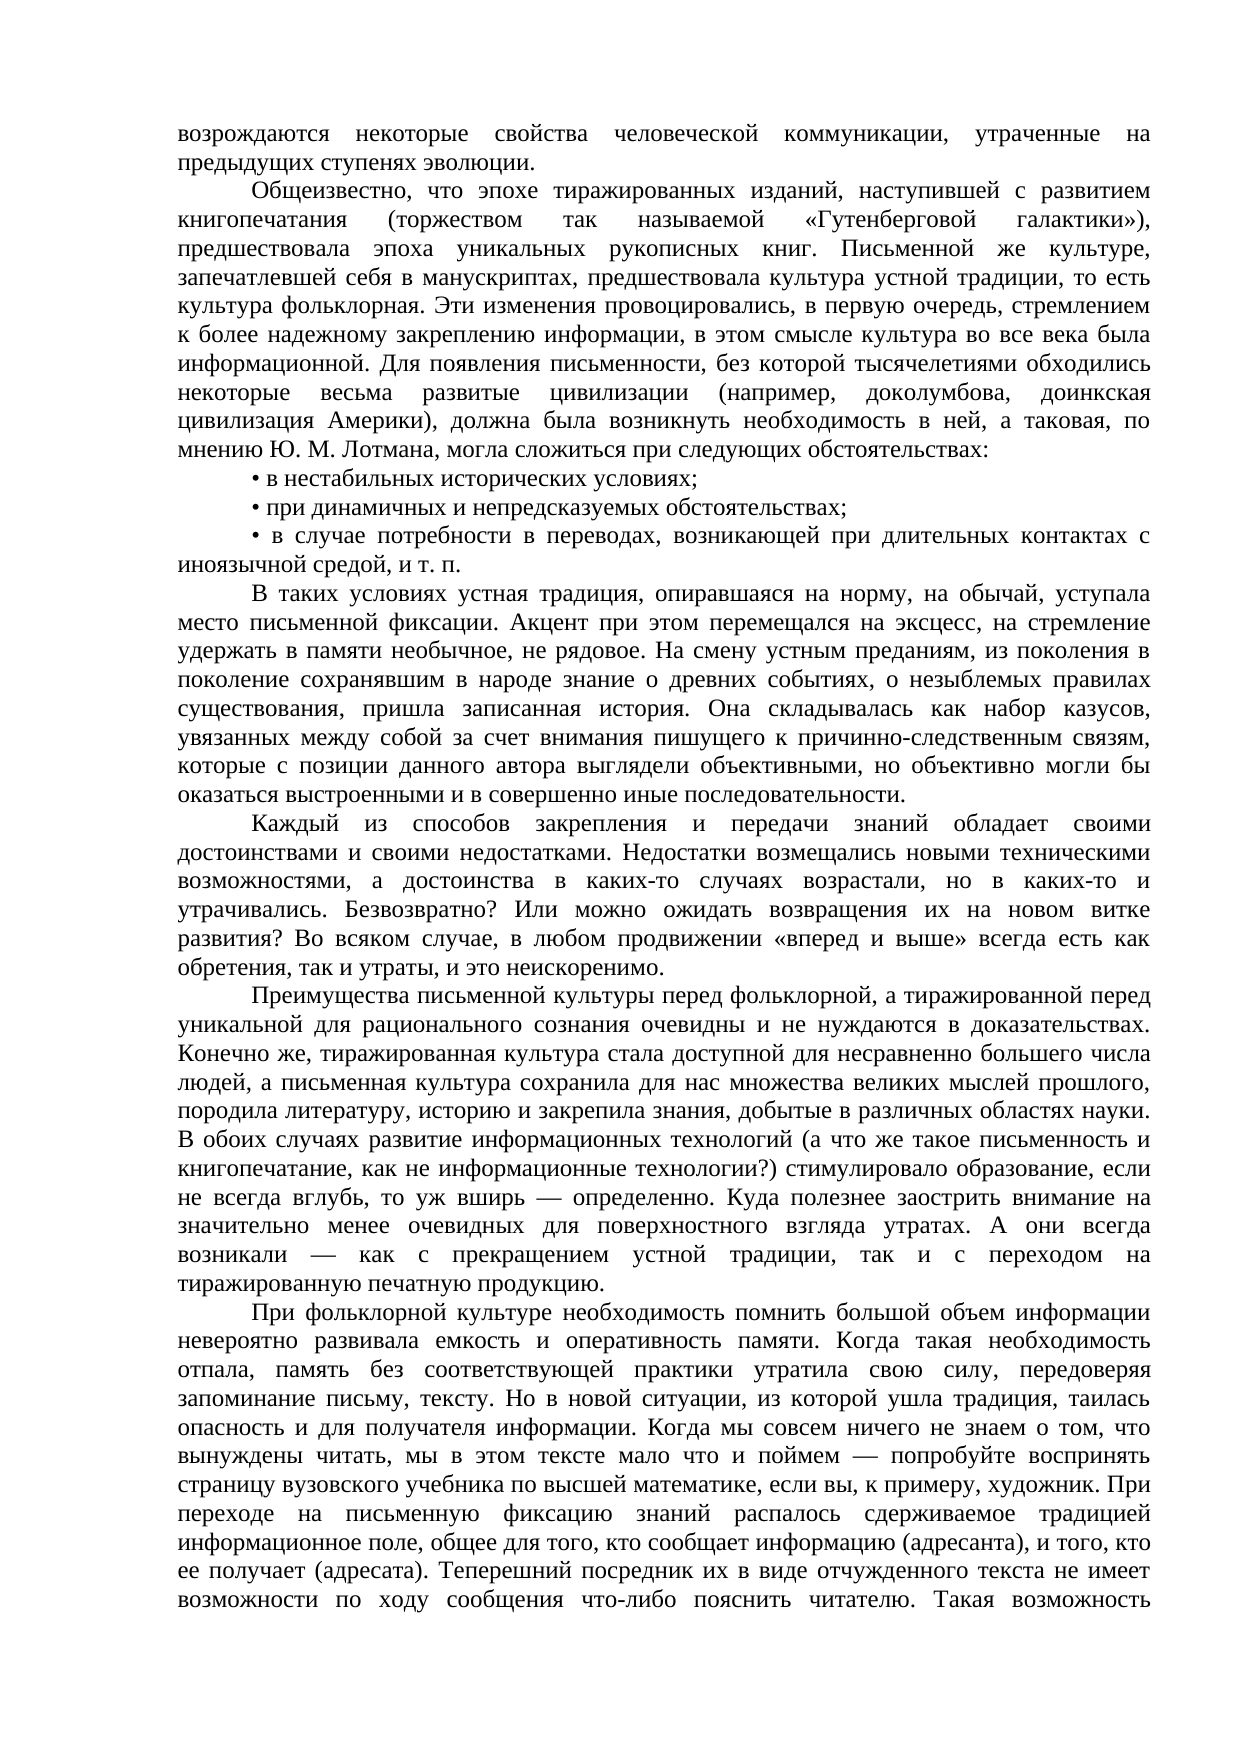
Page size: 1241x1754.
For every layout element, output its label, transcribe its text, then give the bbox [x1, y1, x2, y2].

text Преимущества письменной культуры перед фольклорной, а тиражированной перед уникальной для рационального сознания очевидны и не нуждаются в доказательствах. Конечно же, тиражированная культура стала доступной для несравненно большего числа людей, а письменная культура сохранила для нас множества великих мыслей прошлого, породила литературу, историю и закрепила знания, добытые в различных областях науки. В обоих случаях развитие информационных технологий (а что же такое письменность и книгопечатание, как не информационные технологии?) стимулировало образование, если не всегда вглубь, то уж вширь — определенно. Куда полезнее заострить внимание на значительно менее очевидных для поверхностного взгляда утратах. А они всегда возникали — как с прекращением устной традиции, так и с переходом на тиражированную печатную продукцию. [177, 981, 1152, 1297]
text • при динамичных и непредсказуемых обстоятельствах; [177, 492, 1152, 521]
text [177, 118, 1152, 176]
text Каждый из способов закрепления и передачи знаний обладает своими достоинствами и своими недостатками. Недостатки возмещались новыми техническими возможностями, а достоинства в каких-то случаях возрастали, но в каких-то и утрачивались. Безвозвратно? Или можно ожидать возвращения их на новом витке развития? Во всяком случае, в любом продвижении «вперед и выше» всегда есть как обретения, так и утраты, и это неискоренимо. [177, 808, 1152, 981]
text • в случае потребности в переводах, возникающей при длительных контактах с иноязычной средой, и т. п. [177, 521, 1152, 578]
text • в нестабильных исторических условиях; [177, 463, 1152, 492]
text Общеизвестно, что эпохе тиражированных изданий, наступившей с развитием книгопечатания (торжеством так называемой «Гутенберговой галактики»), предшествовала эпоха уникальных рукописных книг. Письменной же культуре, запечатлевшей себя в манускриптах, предшествовала культура устной традиции, то есть культура фольклорная. Эти изменения провоцировались, в первую очередь, стремлением к более надежному закреплению информации, в этом смысле культура во все века была информационной. Для появления письменности, без которой тысячелетиями обходились некоторые весьма развитые цивилизации (например, доколумбова, доинкская цивилизация Америки), должна была возникнуть необходимость в ней, а таковая, по мнению Ю. М. Лотмана, могла сложиться при следующих обстоятельствах: [177, 176, 1152, 463]
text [177, 1297, 1152, 1613]
text В таких условиях устная традиция, опиравшаяся на норму, на обычай, уступала место письменной фиксации. Акцент при этом перемещался на эксцесс, на стремление удержать в памяти необычное, не рядовое. На смену устным преданиям, из поколения в поколение сохранявшим в народе знание о древних событиях, о незыблемых правилах существования, пришла записанная история. Она складывалась как набор казусов, увязанных между собой за счет внимания пишущего к причинно-следственным связям, которые с позиции данного автора выглядели объективными, но объективно могли бы оказаться выстроенными и в совершенно иные последовательности. [177, 578, 1152, 808]
